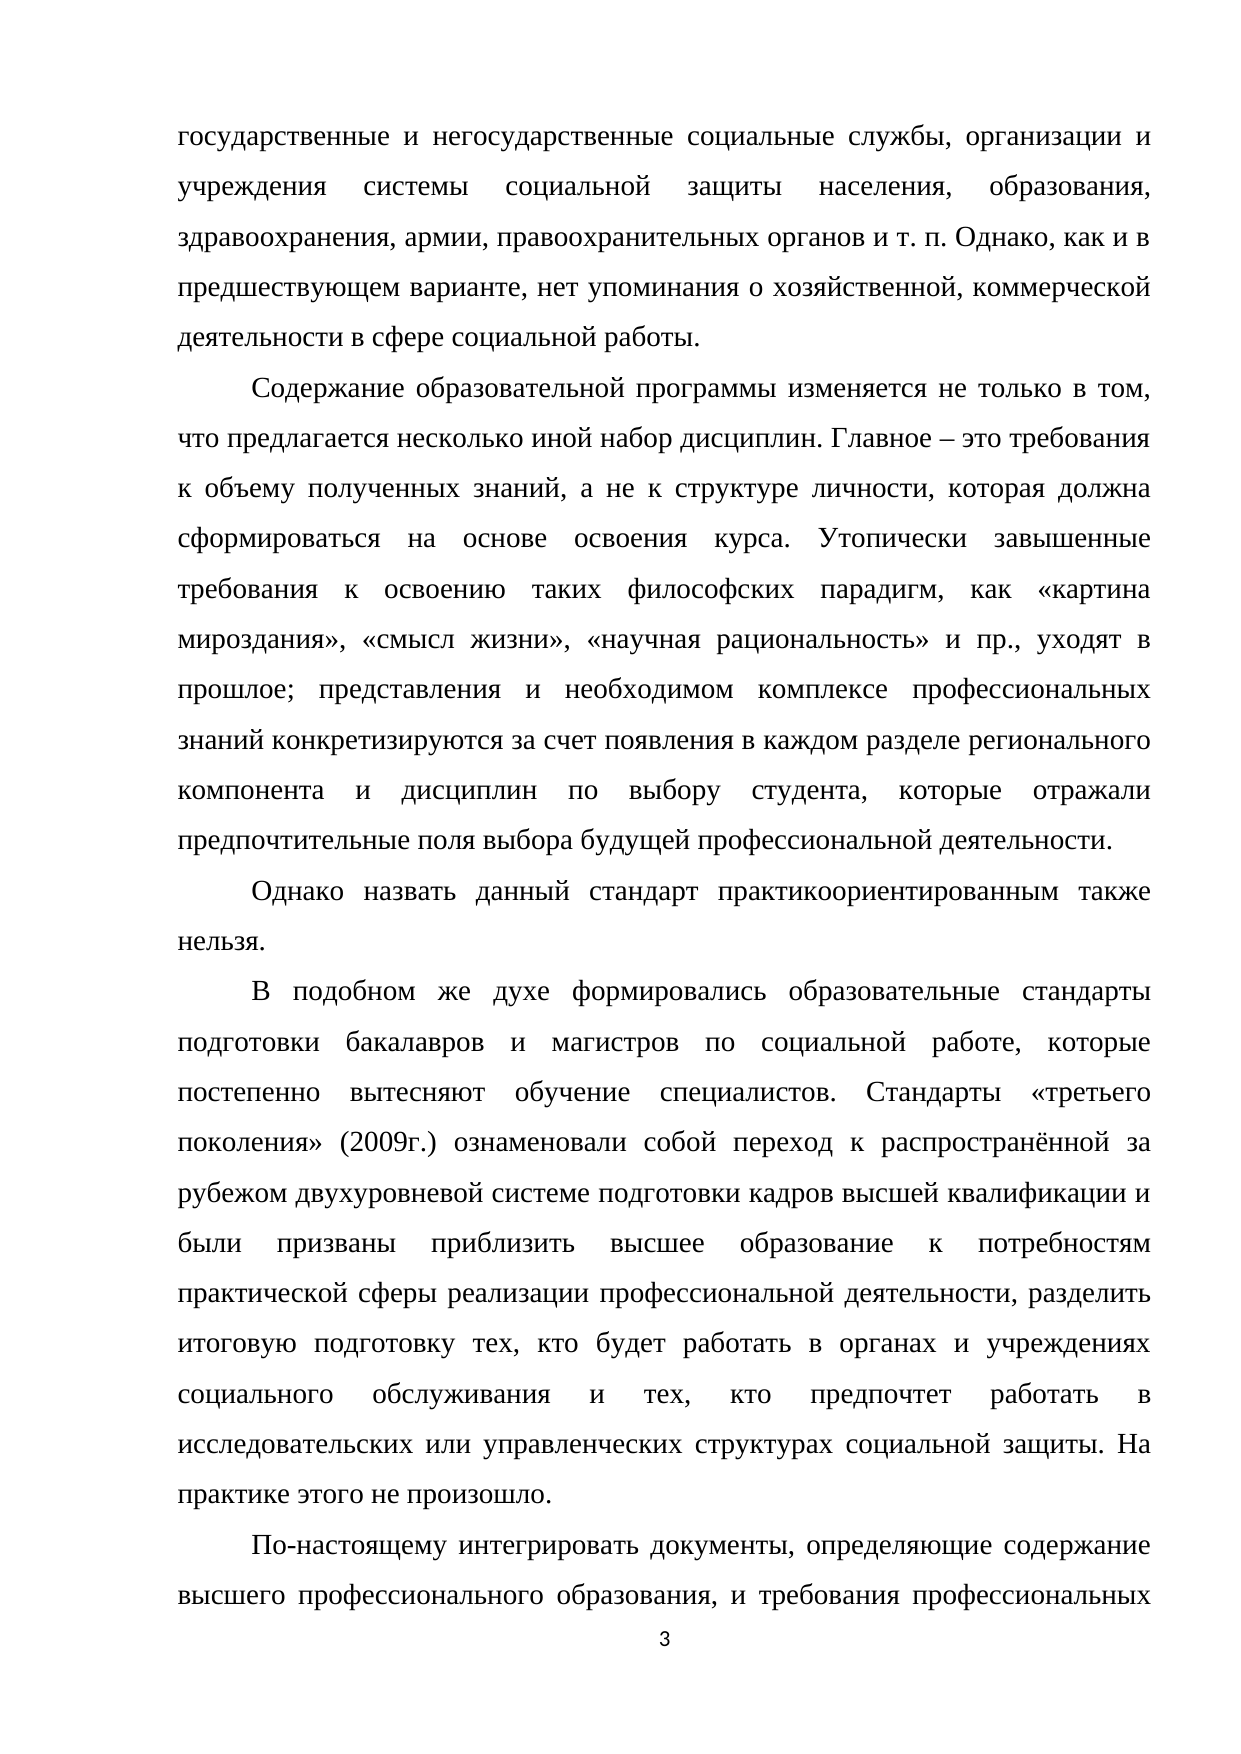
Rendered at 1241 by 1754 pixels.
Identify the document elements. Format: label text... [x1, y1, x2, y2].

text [177, 118, 1152, 353]
text Однако назвать данный стандарт практикоориентированным также нельзя. [177, 873, 1152, 957]
text В подобном же духе формировались образовательные стандарты подготовки бакалавров и магистров по социальной работе, которые постепенно вытесняют обучение специалистов. Стандарты «третьего поколения» (2009г.) ознаменовали собой переход к распространённой за рубежом двухуровневой системе подготовки кадров высшей квалификации и были призваны приблизить высшее образование к потребностям практической сферы реализации профессиональной деятельности, разделить итоговую подготовку тех, кто будет работать в органах и учреждениях социального обслуживания и тех, кто предпочтет работать в исследовательских или управленческих структурах социальной защиты. На практике этого не произошло. [177, 973, 1152, 1510]
text Содержание образовательной программы изменяется не только в том, что предлагается несколько иной набор дисциплин. Главное – это требования к объему полученных знаний, а не к структуре личности, которая должна сформироваться на основе освоения курса. Утопически завышенные требования к освоению таких философских парадигм, как «картина мироздания», «смысл жизни», «научная рациональность» и пр., уходят в прошлое; представления и необходимом комплексе профессиональных знаний конкретизируются за счет появления в каждом разделе регионального компонента и дисциплин по выбору студента, которые отражали предпочтительные поля выбора будущей профессиональной деятельности. [177, 370, 1152, 856]
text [177, 1527, 1152, 1611]
